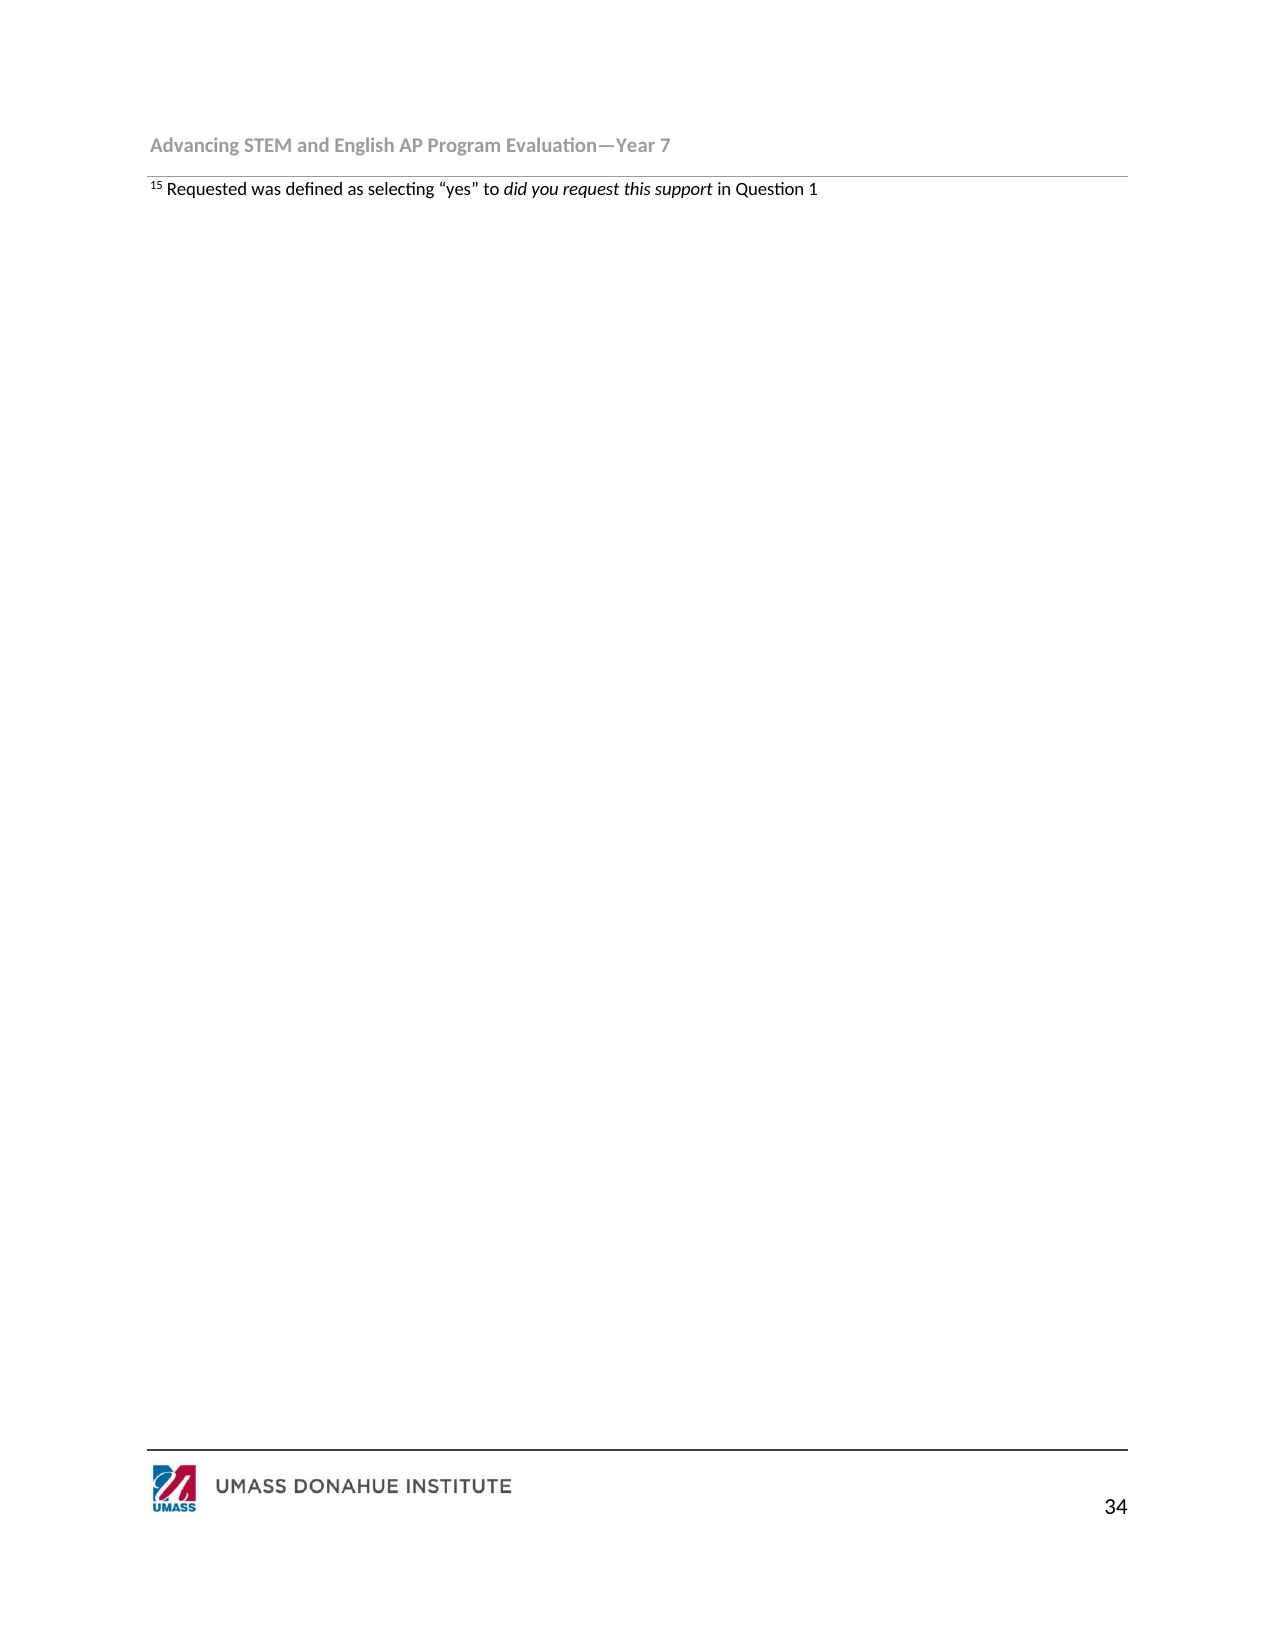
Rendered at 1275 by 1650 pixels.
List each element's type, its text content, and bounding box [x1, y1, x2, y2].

text 15 Requested was defined as selecting “yes” to did you request this support in Question 1 [150, 177, 1139, 200]
picture [150, 1462, 512, 1514]
